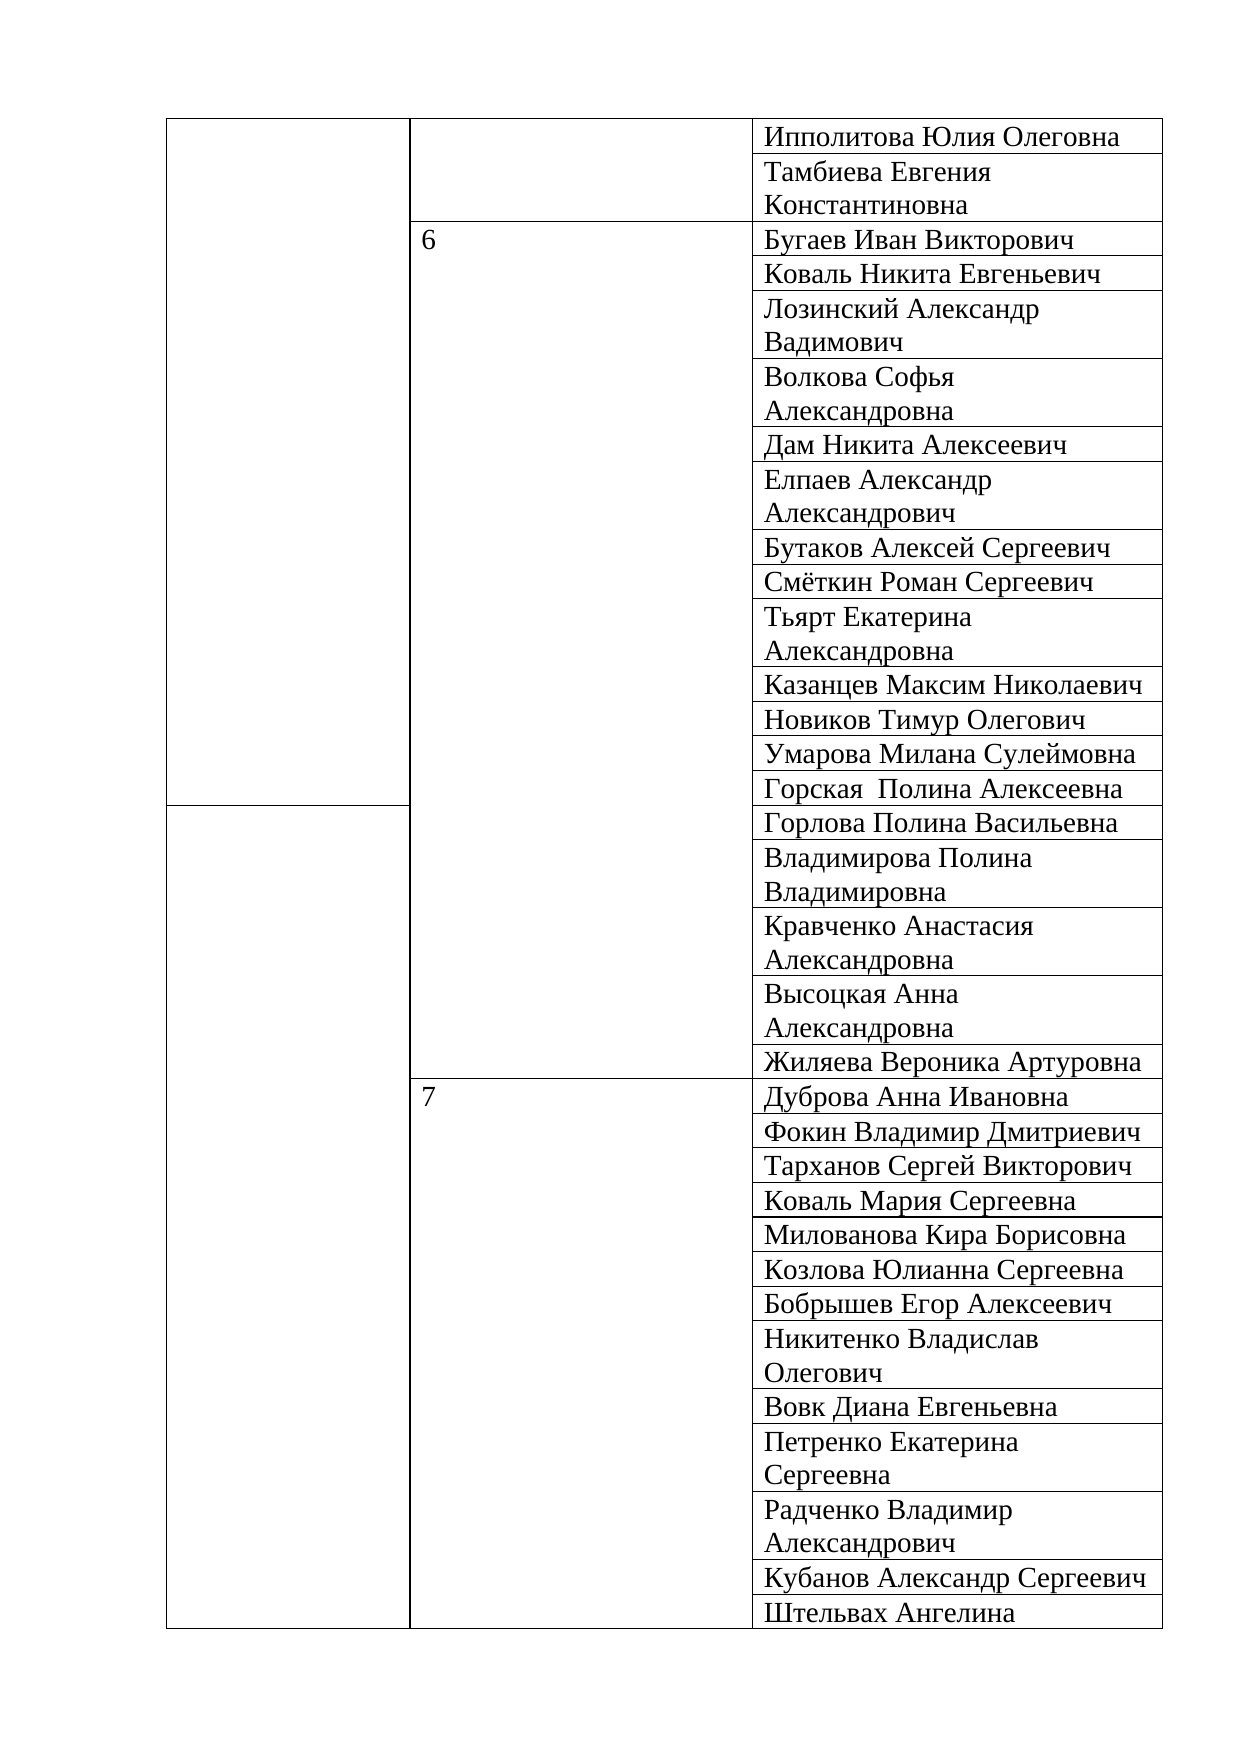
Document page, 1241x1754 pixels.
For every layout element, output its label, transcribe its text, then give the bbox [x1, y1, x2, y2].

table_cell Коваль Мария Сергеевна [753, 1183, 1162, 1216]
table_cell Волкова Софья Александровна [753, 359, 1162, 426]
table_cell Коваль Никита Евгеньевич [753, 256, 1162, 290]
table_cell Тамбиева Евгения Константиновна [753, 154, 1162, 221]
table_cell [167, 806, 409, 1628]
table_cell Кубанов Александр Сергеевич [753, 1560, 1162, 1594]
table_cell Горская Полина Алексеевна [753, 771, 1162, 804]
table_cell Фокин Владимир Дмитриевич [753, 1114, 1162, 1147]
table_cell Бугаев Иван Викторович [753, 222, 1162, 255]
table_cell Милованова Кира Борисовна [753, 1218, 1162, 1251]
table_cell Тьярт Екатерина Александровна [753, 599, 1162, 666]
table_cell 7 [411, 1079, 752, 1628]
table_cell Вовк Диана Евгеньевна [753, 1389, 1162, 1423]
table_cell Лозинский Александр Вадимович [753, 291, 1162, 358]
table_cell Никитенко Владислав Олегович [753, 1321, 1162, 1388]
table_cell Умарова Милана Сулеймовна [753, 736, 1162, 770]
table_cell Владимирова Полина Владимировна [753, 840, 1162, 907]
table_cell 6 [411, 222, 752, 1078]
table_cell Елпаев Александр Александрович [753, 462, 1162, 529]
table_cell Бобрышев Егор Алексеевич [753, 1287, 1162, 1320]
table_cell Дам Никита Алексеевич [753, 427, 1162, 461]
table_cell Козлова Юлианна Сергеевна [753, 1252, 1162, 1286]
table_cell Дуброва Анна Ивановна [753, 1079, 1162, 1113]
table_cell Ипполитова Юлия Олеговна [753, 119, 1162, 153]
table_cell Смёткин Роман Сергеевич [753, 565, 1162, 598]
table_cell Бутаков Алексей Сергеевич [753, 530, 1162, 563]
table_cell Казанцев Максим Николаевич [753, 667, 1162, 701]
table_cell Петренко Екатерина Сергеевна [753, 1424, 1162, 1491]
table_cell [753, 1595, 1162, 1628]
table_cell Новиков Тимур Олегович [753, 702, 1162, 735]
table_cell Тарханов Сергей Викторович [753, 1148, 1162, 1182]
table_cell Радченко Владимир Александрович [753, 1492, 1162, 1559]
table_cell Высоцкая Анна Александровна [753, 976, 1162, 1043]
table_cell Кравченко Анастасия Александровна [753, 908, 1162, 975]
table_cell Горлова Полина Васильевна [753, 806, 1162, 839]
table_cell Жиляева Вероника Артуровна [753, 1045, 1162, 1078]
